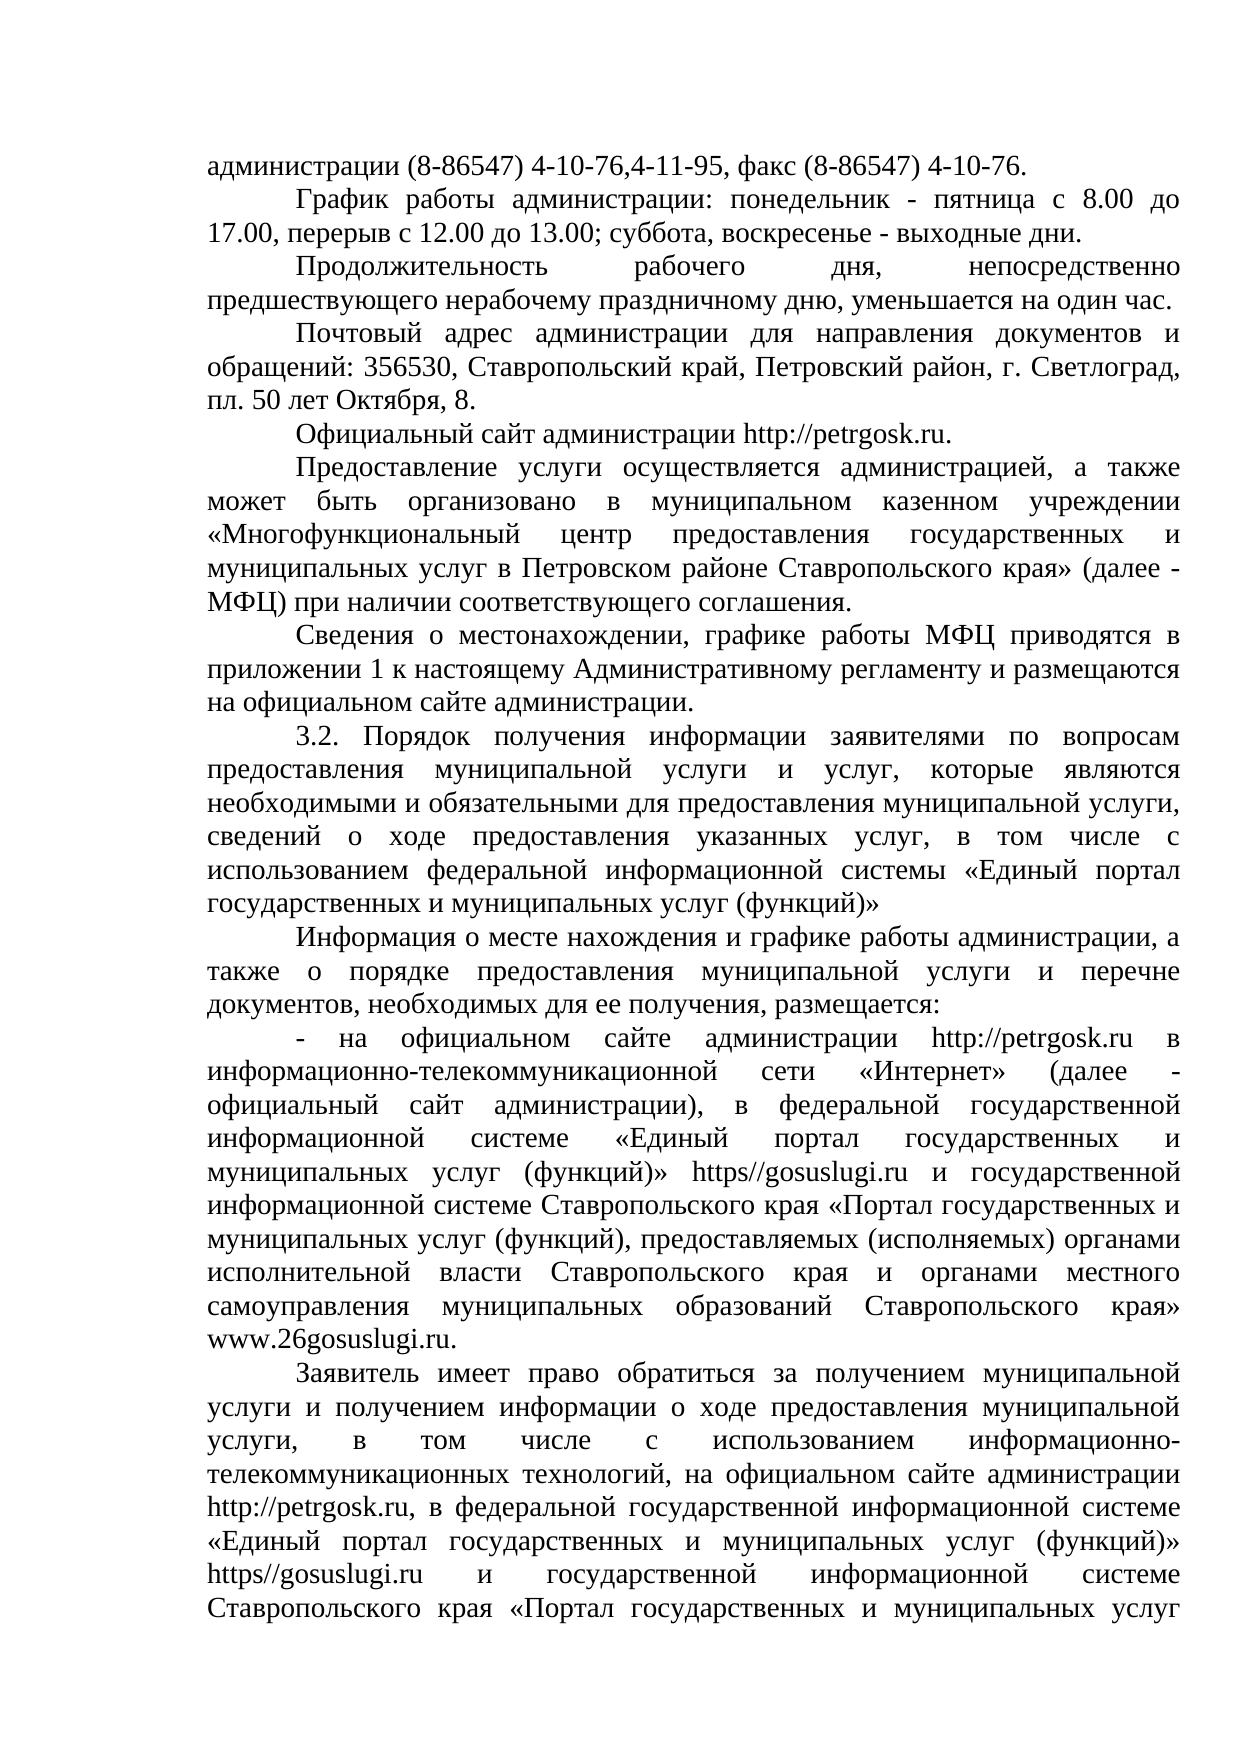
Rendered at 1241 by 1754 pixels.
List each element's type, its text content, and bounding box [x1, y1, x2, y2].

text 3.2. Порядок получения информации заявителями по вопросам предоставления муниципальной услуги и услуг, которые являются необходимыми и обязательными для предоставления муниципальной услуги, сведений о ходе предоставления указанных услуг, в том числе с использованием федеральной информационной системы «Единый портал государственных и муниципальных услуг (функций)» [207, 718, 1181, 919]
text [207, 148, 1181, 181]
text Сведения о местонахождении, графике работы МФЦ приводятся в приложении 1 к настоящему Административному регламенту и размещаются на официальном сайте администрации. [207, 617, 1181, 718]
text Официальный сайт администрации http://petrgosk.ru. [207, 416, 1181, 449]
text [207, 1355, 1181, 1623]
text Предоставление услуги осуществляется администрацией, а также может быть организовано в муниципальном казенном учреждении «Многофункциональный центр предоставления государственных и муниципальных услуг в Петровском районе Ставропольского края» (далее - МФЦ) при наличии соответствующего соглашения. [207, 449, 1181, 617]
text Продолжительность рабочего дня, непосредственно предшествующего нерабочему праздничному дню, уменьшается на один час. [207, 248, 1181, 315]
text Почтовый адрес администрации для направления документов и обращений: 356530, Ставропольский край, Петровский район, г. Светлоград, пл. 50 лет Октября, 8. [207, 315, 1181, 416]
text Информация о месте нахождения и графике работы администрации, а также о порядке предоставления муниципальной услуги и перечне документов, необходимых для ее получения, размещается: [207, 919, 1181, 1020]
text - на официальном сайте администрации http://petrgosk.ru в информационно-телекоммуникационной сети «Интернет» (далее - официальный сайт администрации), в федеральной государственной информационной системе «Единый портал государственных и муниципальных услуг (функций)» https//gosuslugi.ru и государственной информационной системе Ставропольского края «Портал государственных и муниципальных услуг (функций), предоставляемых (исполняемых) органами исполнительной власти Ставропольского края и органами местного самоуправления муниципальных образований Ставропольского края» www.26gosuslugi.ru. [207, 1020, 1181, 1355]
text График работы администрации: понедельник - пятница с 8.00 до 17.00, перерыв с 12.00 до 13.00; суббота, воскресенье - выходные дни. [207, 181, 1181, 248]
